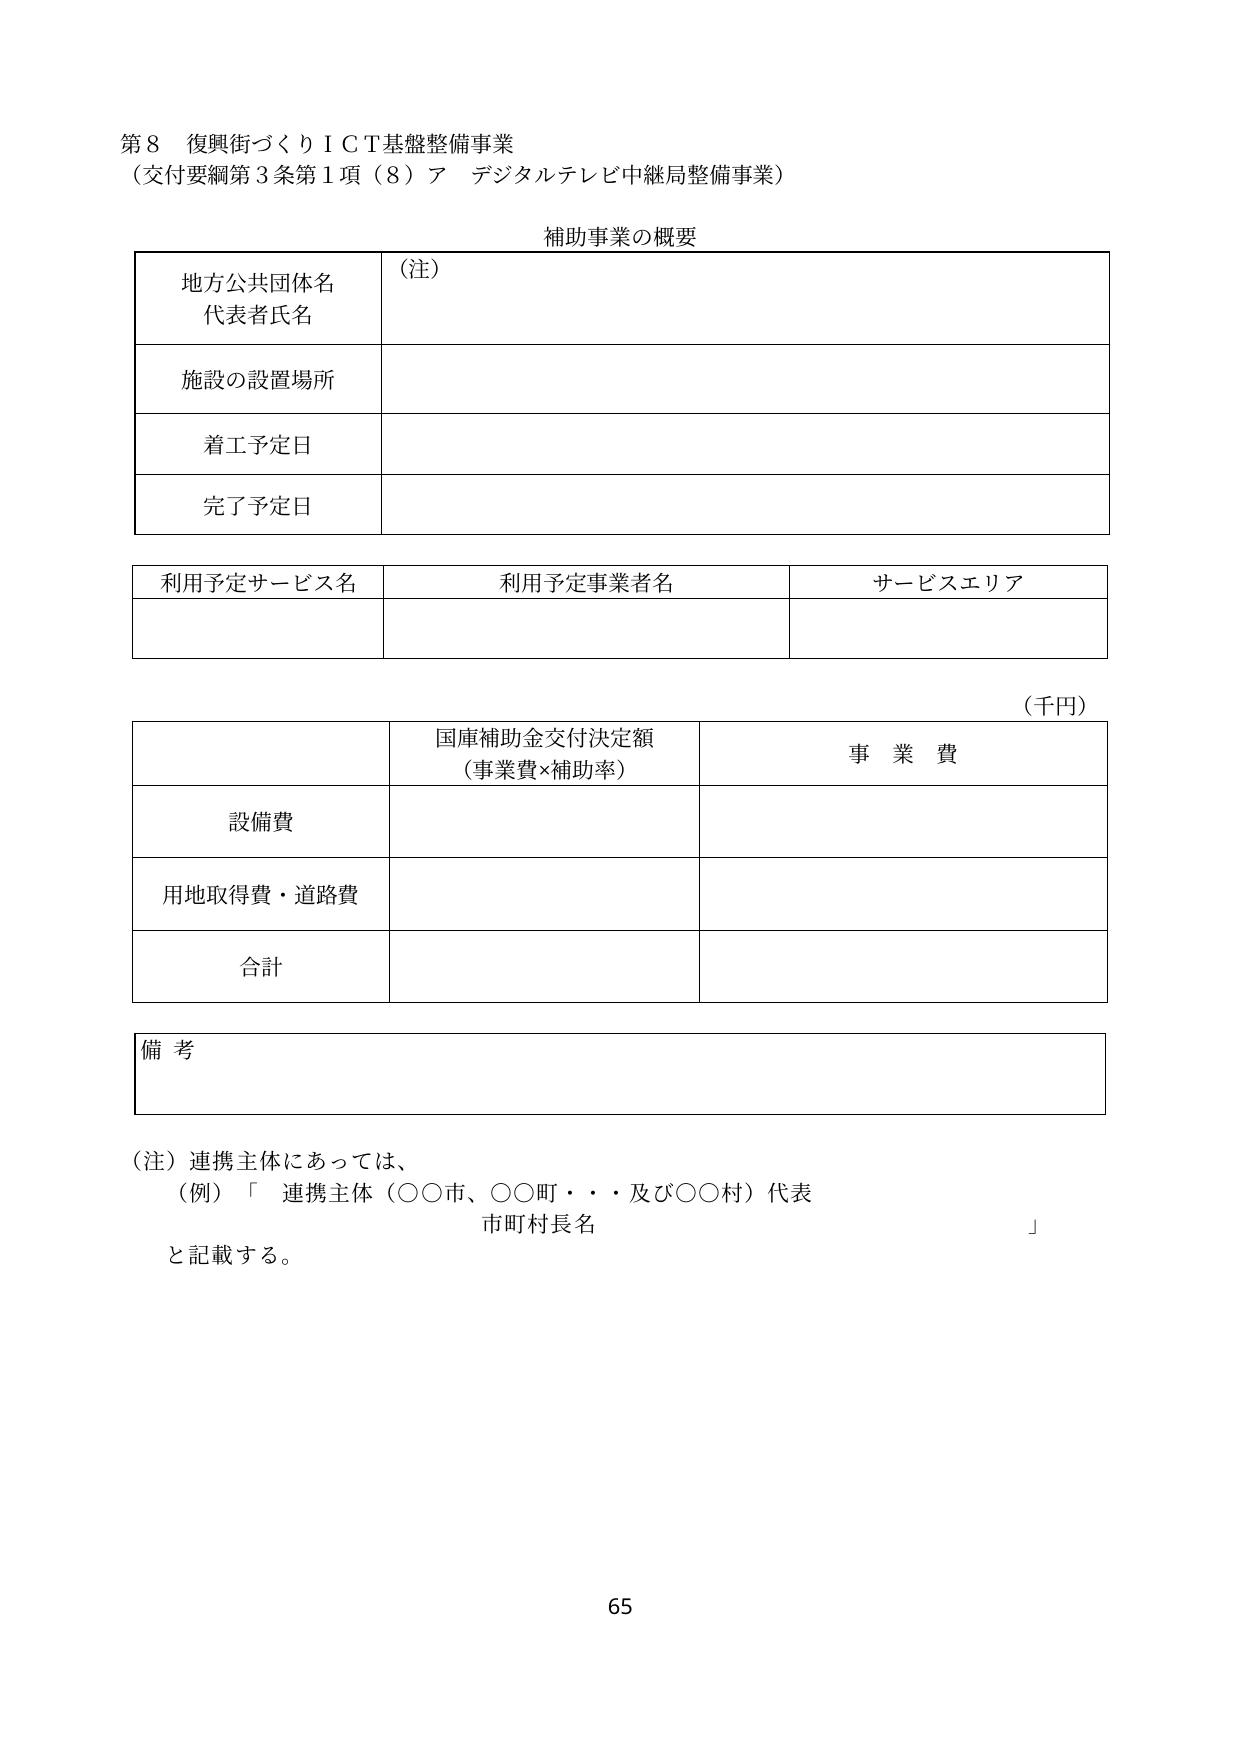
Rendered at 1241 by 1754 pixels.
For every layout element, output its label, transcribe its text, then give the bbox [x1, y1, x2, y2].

table_header 利用予定サービス名 [133, 566, 383, 598]
table_header [133, 722, 389, 785]
table_cell [382, 345, 1109, 413]
table_header サービスエリア [790, 566, 1107, 598]
table_cell [384, 599, 789, 658]
table_cell [390, 786, 699, 857]
table_cell 完了予定日 [136, 475, 381, 534]
table_cell [382, 414, 1109, 474]
table_cell [700, 858, 1107, 929]
table_cell [390, 858, 699, 929]
table_header 利用予定事業者名 [384, 566, 789, 598]
table_header 国庫補助金交付決定額 （事業費×補助率） [390, 722, 699, 785]
table_cell [390, 931, 699, 1002]
text 補助事業の概要 [120, 220, 1120, 251]
table_cell [382, 475, 1109, 534]
text （例）「 連携主体（○○市、○○町・・・及び○○村）代表 [120, 1176, 1120, 1207]
table_header （注） [382, 253, 1109, 343]
table_header 事 業 費 [700, 722, 1107, 785]
table_cell 施設の設置場所 [136, 345, 381, 413]
text と記載する。 [120, 1239, 1120, 1270]
table_header 備 考 [136, 1034, 1105, 1113]
table_cell [790, 599, 1107, 658]
text 第８ 復興街づくりＩＣＴ基盤整備事業 [120, 127, 1120, 159]
table_cell 合計 [133, 931, 389, 1002]
text （注）連携主体にあっては、 [120, 1144, 1120, 1176]
table_cell 用地取得費・道路費 [133, 858, 389, 929]
table_cell [700, 786, 1107, 857]
table_cell [133, 599, 383, 658]
text （千円） [120, 689, 1120, 721]
table_cell 着工予定日 [136, 414, 381, 474]
table_header 地方公共団体名 代表者氏名 [136, 253, 381, 343]
text 市町村長名 」 [120, 1207, 1120, 1239]
text （交付要綱第３条第１項（８）ア デジタルテレビ中継局整備事業） [120, 159, 1120, 190]
table_cell 設備費 [133, 786, 389, 857]
table_cell [700, 931, 1107, 1002]
